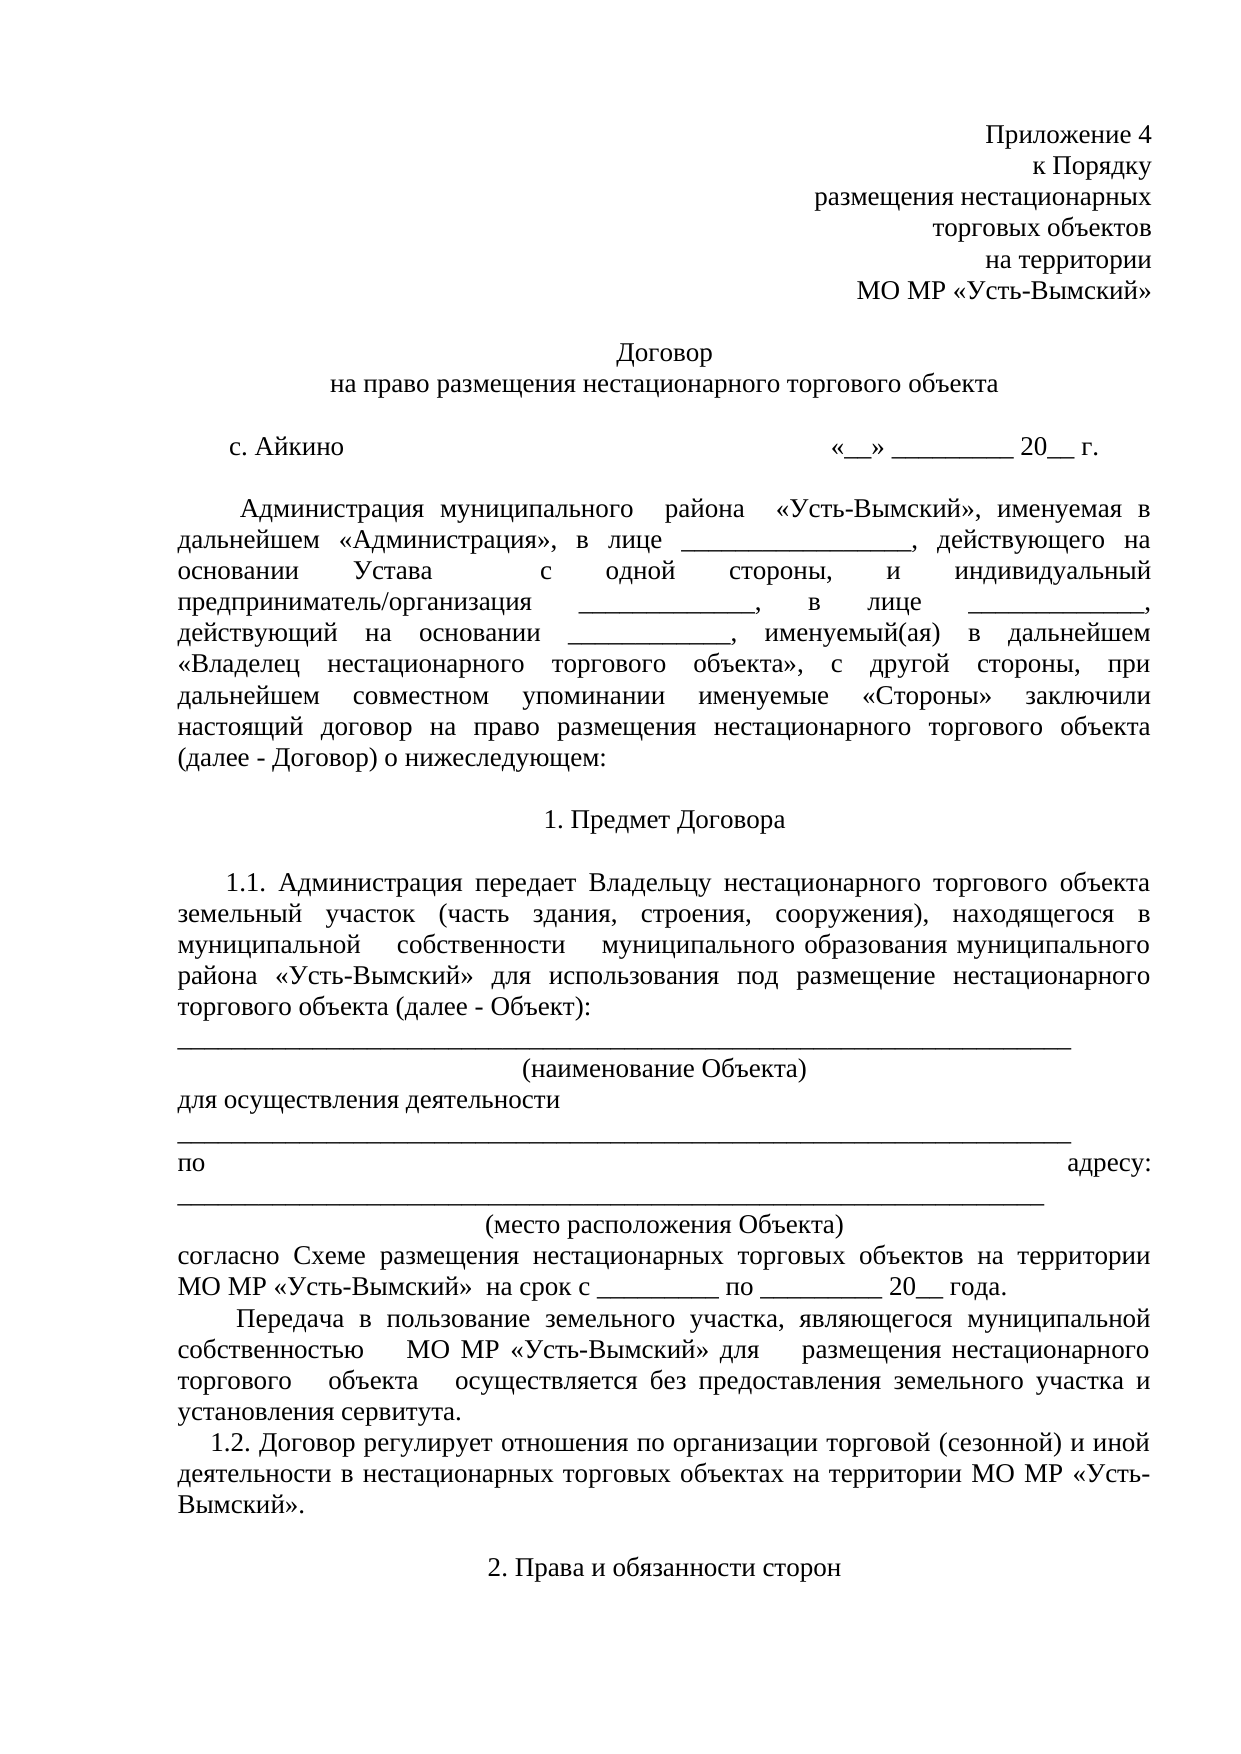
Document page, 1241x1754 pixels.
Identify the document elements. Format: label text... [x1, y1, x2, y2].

text Передача в пользование земельного участка, являющегося муниципальной собственностью МО МР «Усть-Вымский» для размещения нестационарного торгового объекта осуществляется без предоставления земельного участка и установления сервитута. [177, 1302, 1152, 1426]
text 2. Права и обязанности сторон [177, 1551, 1152, 1582]
text Приложение 4 [177, 118, 1152, 149]
text __________________________________________________________________ [177, 1021, 1152, 1052]
text __________________________________________________________________ [177, 1115, 1152, 1146]
text размещения нестационарных [177, 180, 1152, 212]
text (наименование Объекта) [177, 1052, 1152, 1084]
text Договор [177, 336, 1152, 367]
text согласно Схеме размещения нестационарных торговых объектов на территории МО МР «Усть-Вымский» на срок с _________ по _________ 20__ года. [177, 1239, 1152, 1302]
text 1. Предмет Договора [177, 803, 1152, 834]
text для осуществления деятельности [177, 1084, 1152, 1115]
text 1.1. Администрация передает Владельцу нестационарного торгового объекта земельный участок (часть здания, строения, сооружения), находящегося в муниципальной собственности муниципального образования муниципального района «Усть-Вымский» для использования под размещение нестационарного торгового объекта (далее - Объект): [177, 866, 1152, 1021]
text МО МР «Усть-Вымский» [177, 274, 1152, 305]
text на право размещения нестационарного торгового объекта [177, 367, 1152, 398]
text торговых объектов [177, 212, 1152, 243]
text Администрация муниципального района «Усть-Вымский», именуемая в дальнейшем «Администрация», в лице _________________, действующего на основании Устава с одной стороны, и индивидуальный предприниматель/организация _____________, в лице _____________, действующий на основании ____________, именуемый(ая) в дальнейшем «Владелец нестационарного торгового объекта», с другой стороны, при дальнейшем совместном упоминании именуемые «Стороны» заключили настоящий договор на право размещения нестационарного торгового объекта (далее - Договор) о нижеследующем: [177, 492, 1152, 772]
text на территории [177, 243, 1152, 274]
text (место расположения Объекта) [177, 1208, 1152, 1239]
text 1.2. Договор регулирует отношения по организации торговой (сезонной) и иной деятельности в нестационарных торговых объектах на территории МО МР «Усть-Вымский». [177, 1426, 1152, 1520]
text с. Айкино «__» _________ 20__ г. [177, 429, 1152, 461]
text к Порядку [177, 149, 1152, 180]
text по адресу: ________________________________________________________________ [177, 1146, 1152, 1208]
